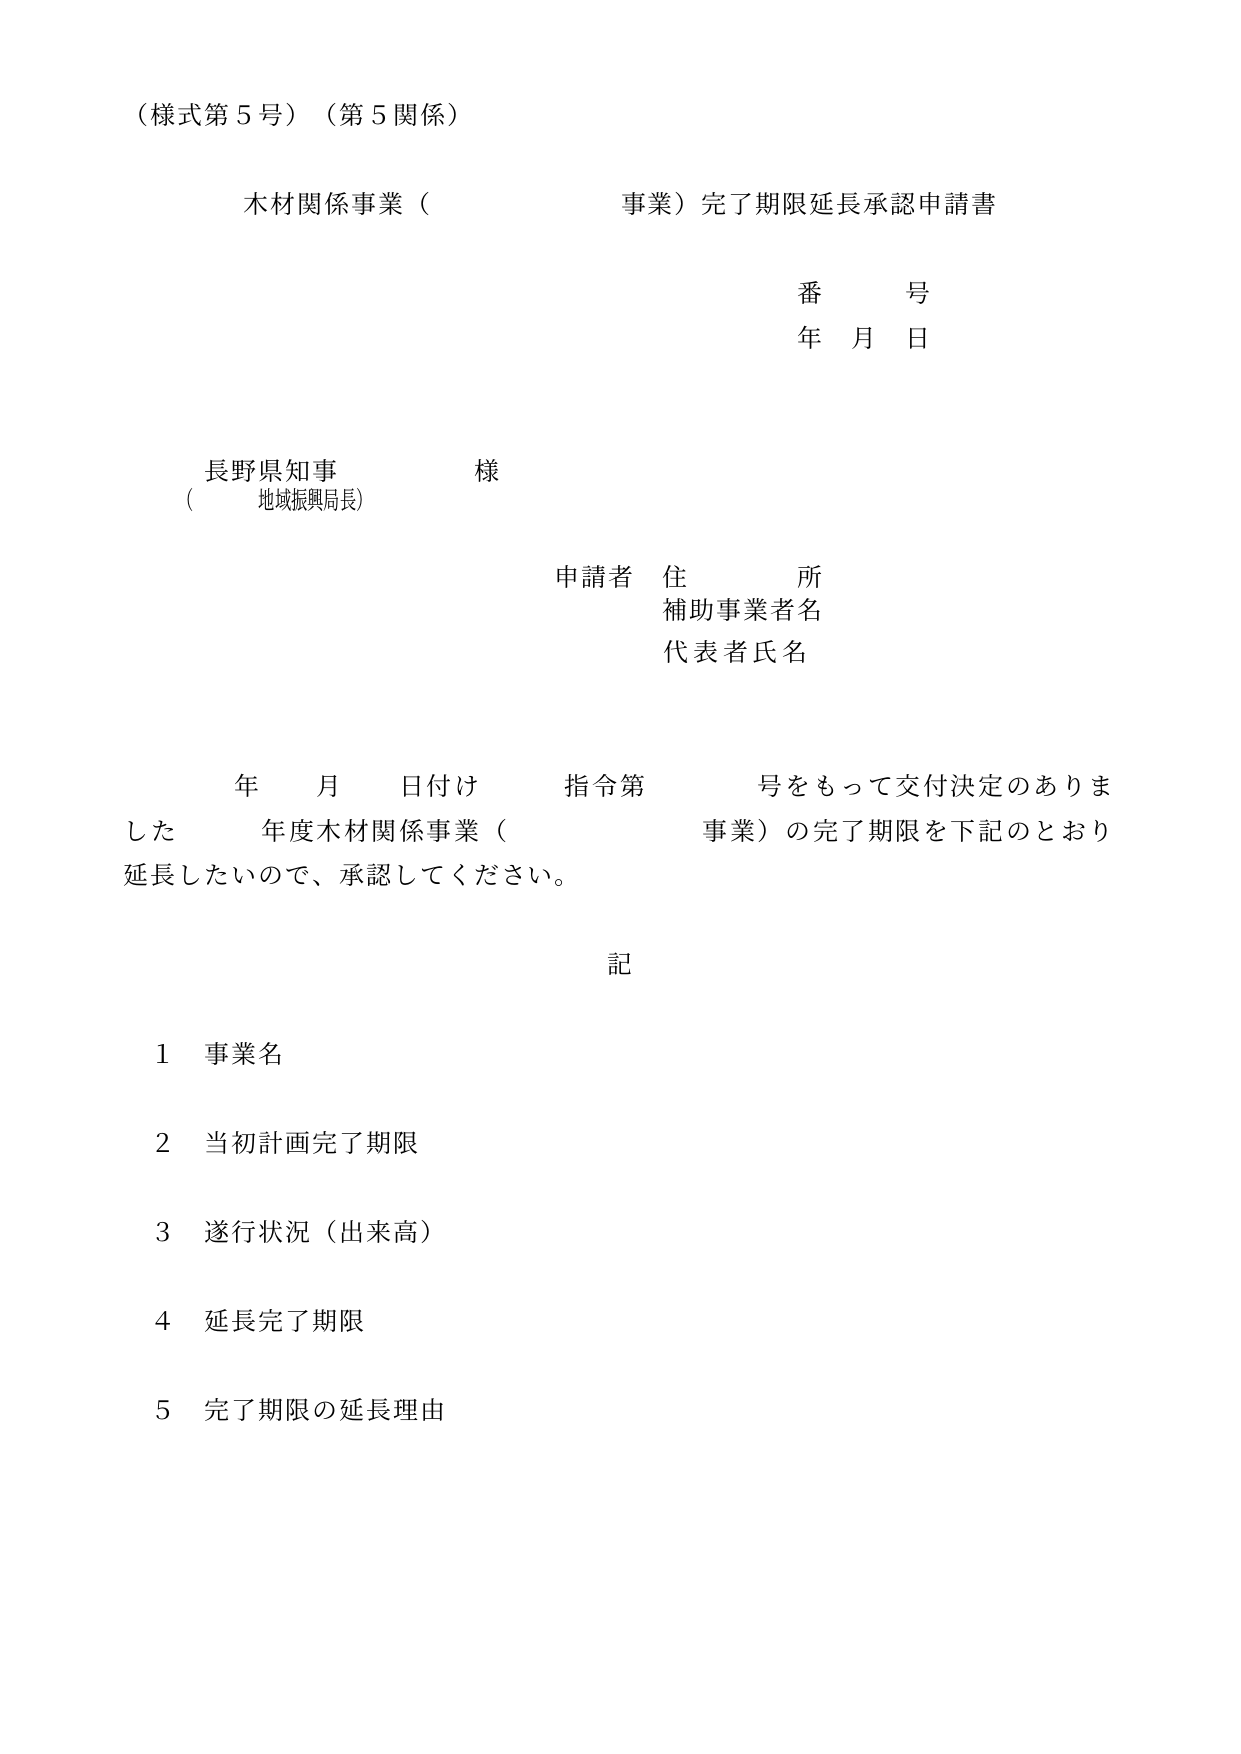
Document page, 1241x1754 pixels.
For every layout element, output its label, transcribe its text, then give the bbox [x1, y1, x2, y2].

text ２ 当初計画完了期限 [123, 1117, 1117, 1161]
text 代表者氏名 [123, 626, 1117, 671]
text 年 月 日 [123, 311, 1117, 356]
text （ 地域振興局長） [123, 490, 1117, 515]
text 番 号 [123, 267, 1117, 311]
text 補助事業者名 [123, 593, 1117, 626]
text 申請者 住 所 [123, 559, 1117, 593]
text ３ 遂行状況（出来高） [123, 1206, 1117, 1250]
text ５ 完了期限の延長理由 [123, 1384, 1117, 1429]
text 年 月 日付け 指令第 号をもって交付決定のありました 年度木材関係事業（ 事業）の完了期限を下記のとおり延長したいので、承認してください。 [123, 760, 1117, 894]
text 記 [123, 938, 1117, 983]
text 木材関係事業（ 事業）完了期限延長承認申請書 [123, 178, 1117, 222]
text 長野県知事 様 [123, 445, 1117, 490]
text １ 事業名 [123, 1027, 1117, 1072]
text ４ 延長完了期限 [123, 1295, 1117, 1339]
text （様式第５号）（第５関係） [123, 88, 1117, 133]
